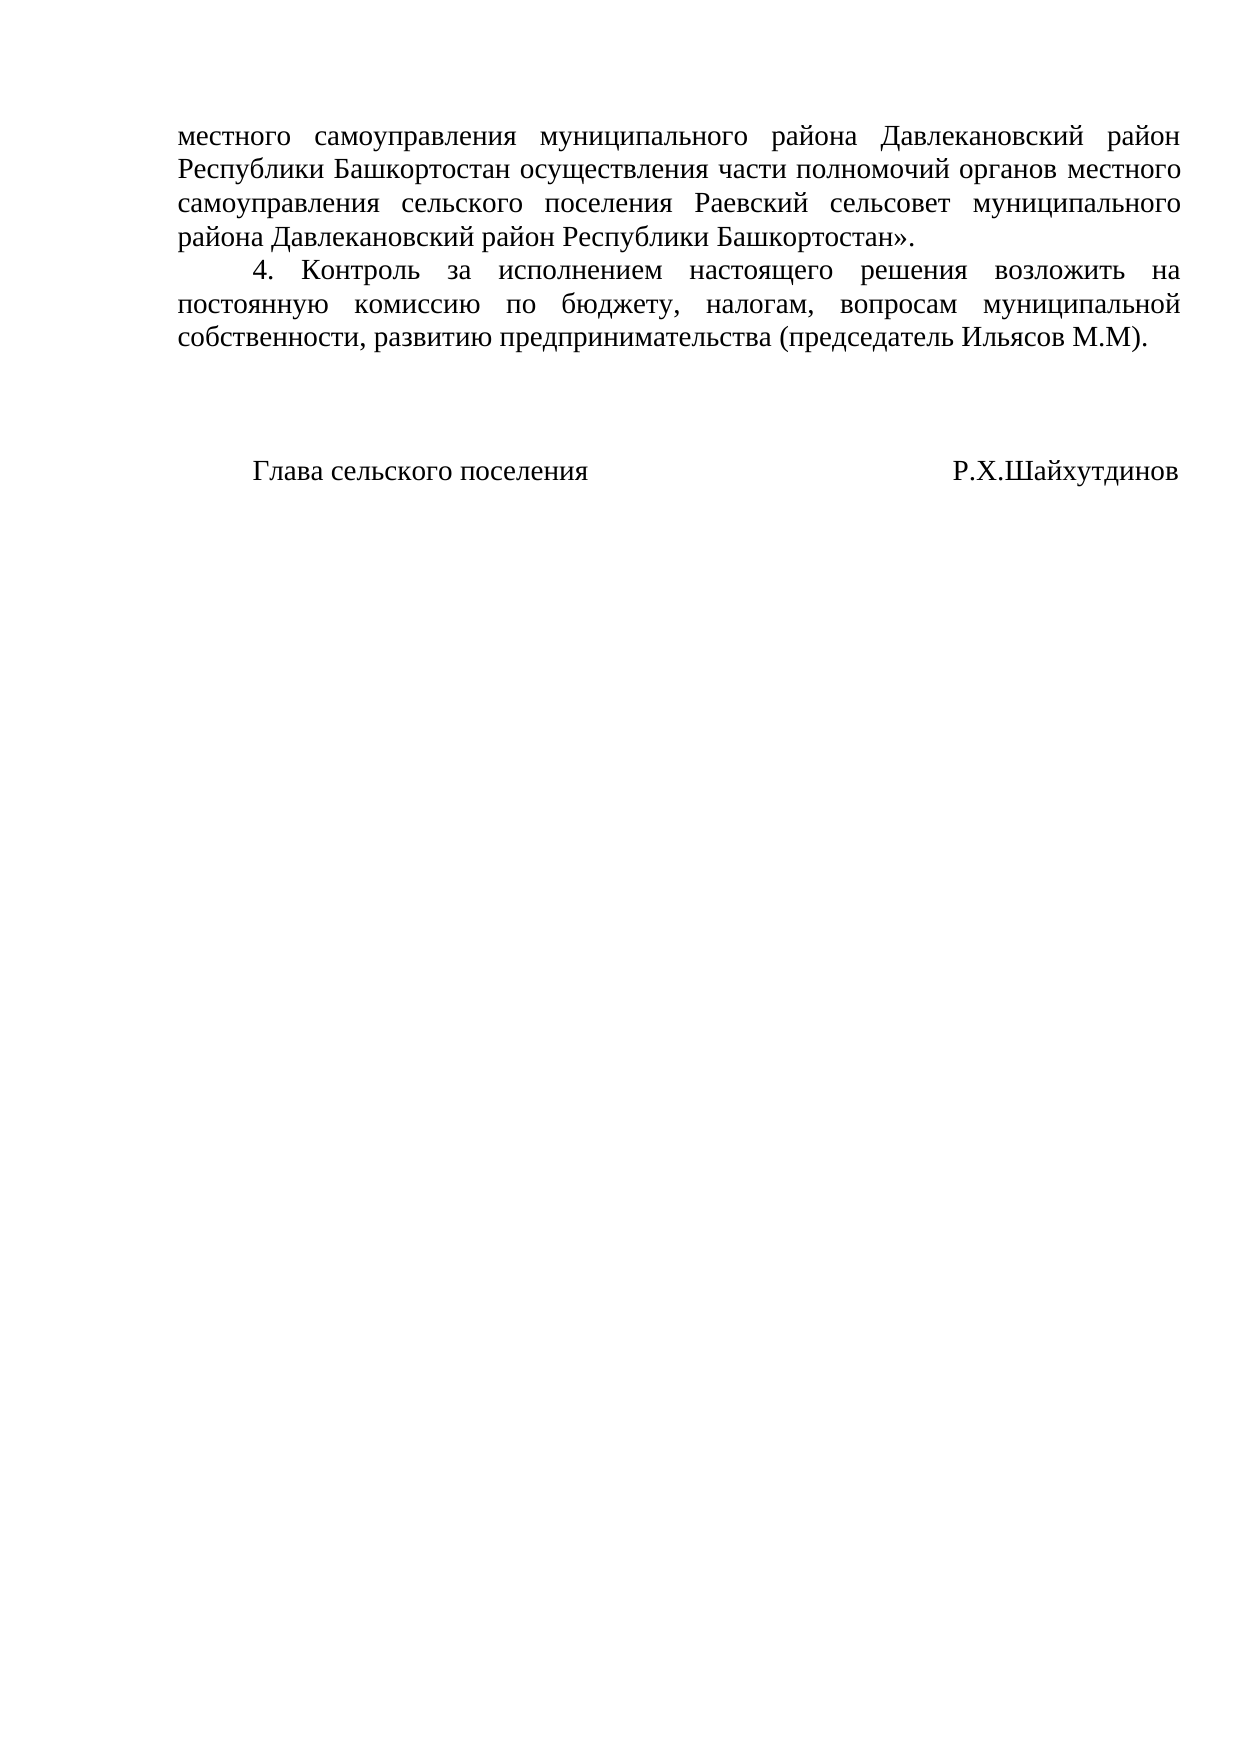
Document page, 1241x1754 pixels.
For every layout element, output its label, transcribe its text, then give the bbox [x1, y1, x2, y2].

text Глава сельского поселения Р.Х.Шайхутдинов [177, 453, 1181, 487]
text 4. Контроль за исполнением настоящего решения возложить на постоянную комиссию по бюджету, налогам, вопросам муниципальной собственности, развитию предпринимательства (председатель Ильясов М.М). [177, 252, 1181, 353]
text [177, 118, 1181, 252]
